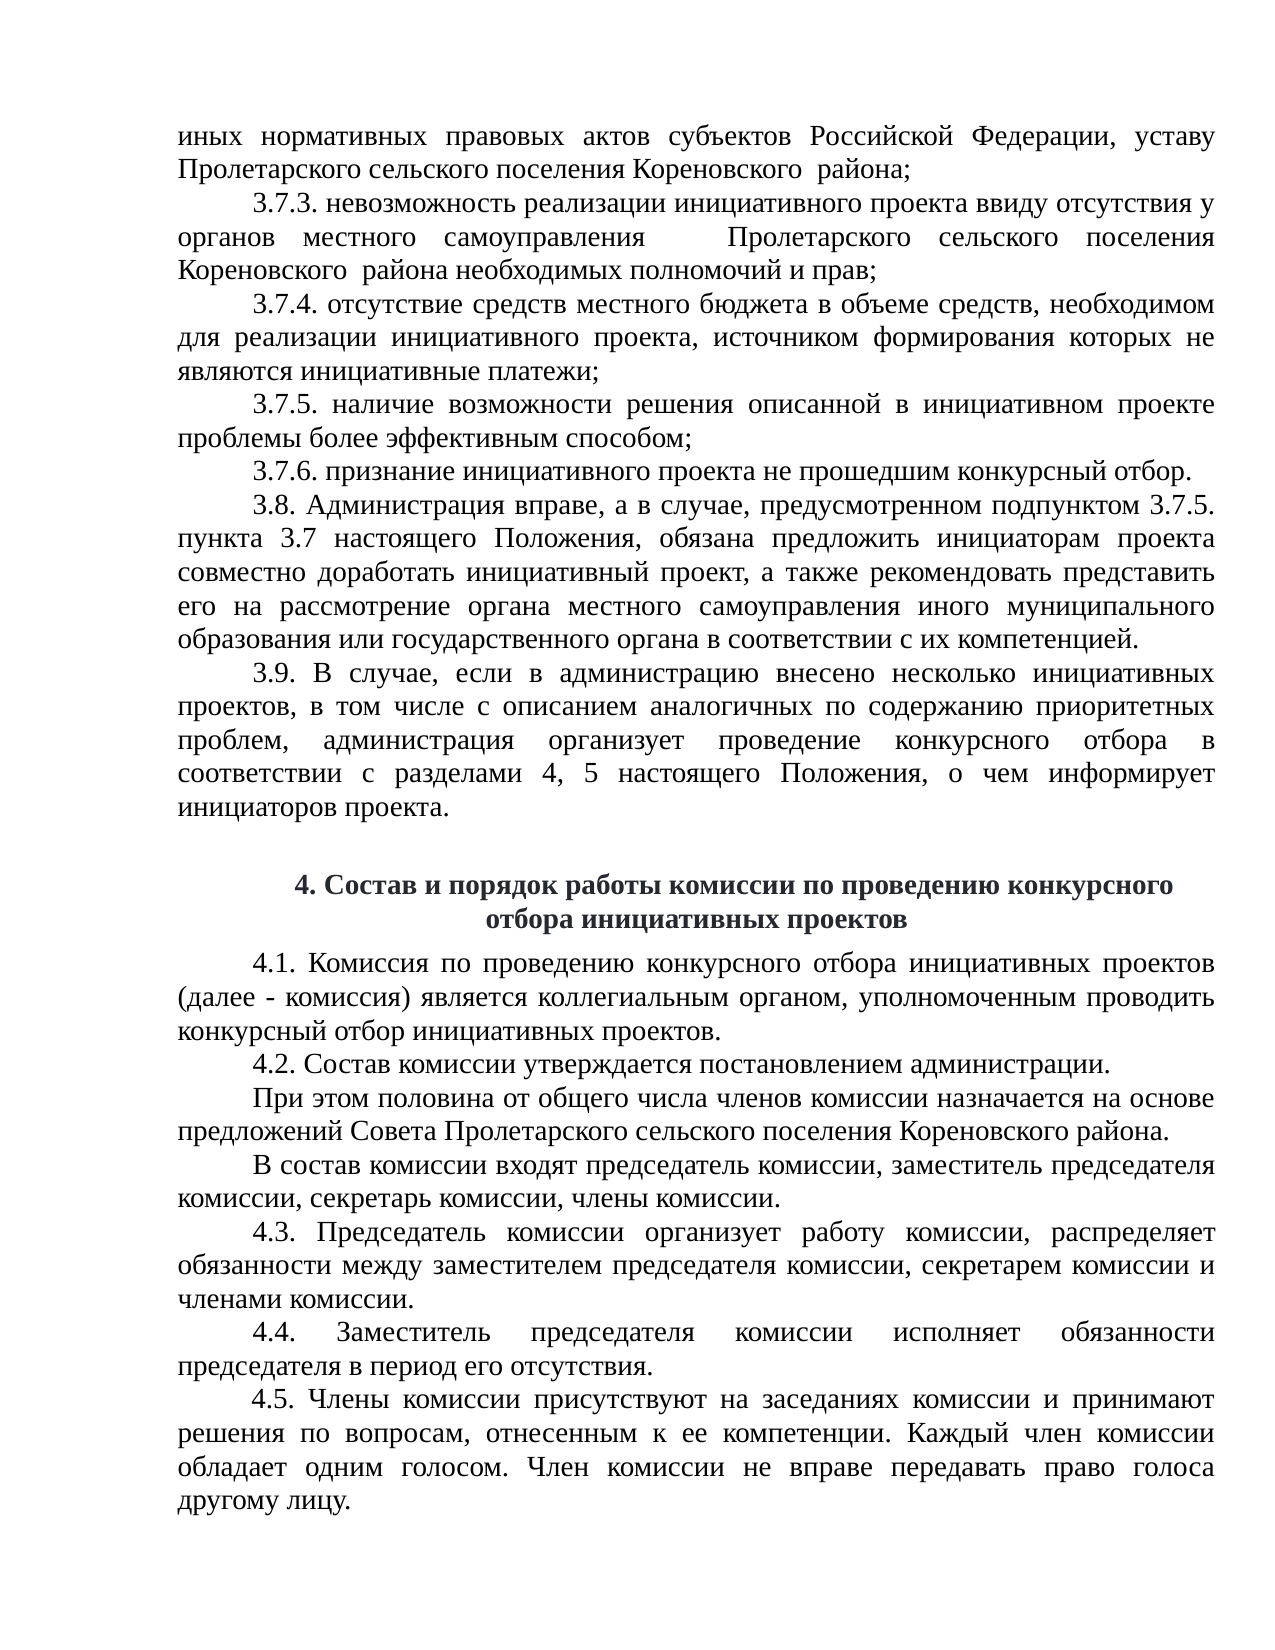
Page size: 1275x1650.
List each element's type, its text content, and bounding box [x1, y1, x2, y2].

text 3.9. В случае, если в администрацию внесено несколько инициативных проектов, в том числе с описанием аналогичных по содержанию приоритетных проблем, администрация организует проведение конкурсного отбора в соответствии с разделами 4, 5 настоящего Положения, о чем информирует инициаторов проекта. [177, 655, 1216, 822]
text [177, 118, 1216, 185]
text 3.7.5. наличие возможности решения описанной в инициативном проекте проблемы более эффективным способом; [177, 386, 1216, 453]
text При этом половина от общего числа членов комиссии назначается на основе предложений Совета Пролетарского сельского поселения Кореновского района. [177, 1080, 1216, 1147]
text 3.8. Администрация вправе, а в случае, предусмотренном подпунктом 3.7.5. пункта 3.7 настоящего Положения, обязана предложить инициаторам проекта совместно доработать инициативный проект, а также рекомендовать представить его на рассмотрение органа местного самоуправления иного муниципального образования или государственного органа в соответствии с их компетенцией. [177, 487, 1216, 655]
text 3.7.4. отсутствие средств местного бюджета в объеме средств, необходимом для реализации инициативного проекта, источником формирования которых не являются инициативные платежи; [177, 286, 1216, 386]
text 4.1. Комиссия по проведению конкурсного отбора инициативных проектов (далее - комиссия) является коллегиальным органом, уполномоченным проводить конкурсный отбор инициативных проектов. [177, 946, 1216, 1046]
text В состав комиссии входят председатель комиссии, заместитель председателя комиссии, секретарь комиссии, члены комиссии. [177, 1147, 1216, 1214]
text 3.7.6. признание инициативного проекта не прошедшим конкурсный отбор. [177, 453, 1216, 487]
text 4.5. Члены комиссии присутствуют на заседаниях комиссии и принимают решения по вопросам, отнесенным к ее компетенции. Каждый член комиссии обладает одним голосом. Член комиссии не вправе передавать право голоса другому лицу. [177, 1382, 1216, 1516]
text 4.2. Состав комиссии утверждается постановлением администрации. [177, 1046, 1216, 1080]
text 4.4. Заместитель председателя комиссии исполняет обязанности председателя в период его отсутствия. [177, 1314, 1216, 1382]
text 4.3. Председатель комиссии организует работу комиссии, распределяет обязанности между заместителем председателя комиссии, секретарем комиссии и членами комиссии. [177, 1214, 1216, 1314]
text 4. Состав и порядок работы комиссии по проведению конкурсного отбора инициативных проектов [177, 867, 1216, 934]
text 3.7.3. невозможность реализации инициативного проекта ввиду отсутствия у органов местного самоуправления Пролетарского сельского поселения Кореновского района необходимых полномочий и прав; [177, 185, 1216, 286]
